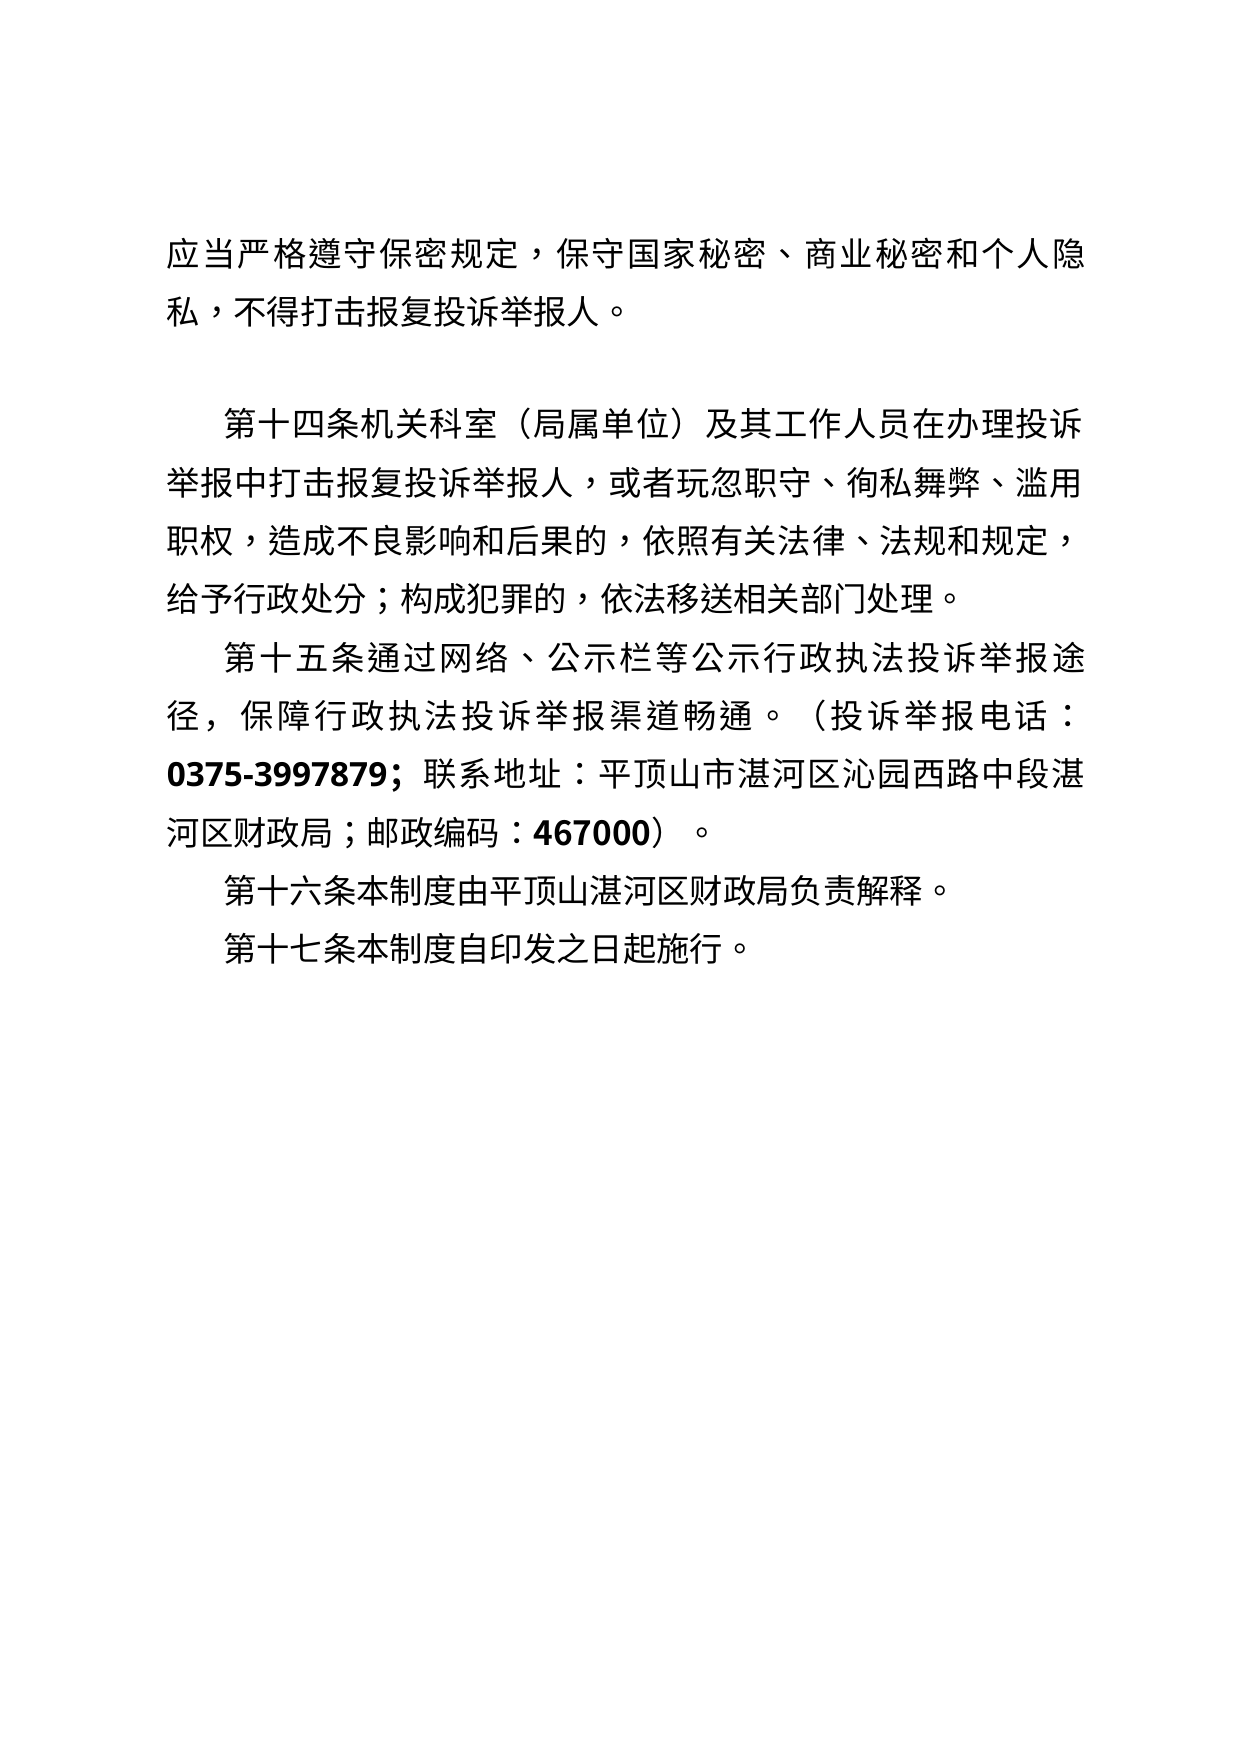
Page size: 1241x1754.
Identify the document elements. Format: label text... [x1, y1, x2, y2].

text 第十六条本制度由平顶山湛河区财政局负责解释。 [167, 857, 1085, 915]
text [167, 219, 1085, 336]
text 第十四条机关科室（局属单位）及其工作人员在办理投诉举报中打击报复投诉举报人，或者玩忽职守、徇私舞弊、滥用职权，造成不良影响和后果的，依照有关法律、法规和规定，给予行政处分；构成犯罪的，依法移送相关部门处理。 [167, 390, 1085, 623]
text 第十七条本制度自印发之日起施行。 [167, 915, 1085, 973]
text 第十五条通过网络、公示栏等公示行政执法投诉举报途径，保障行政执法投诉举报渠道畅通。（投诉举报电话：0375-3997879；联系地址：平顶山市湛河区沁园西路中段湛河区财政局；邮政编码：467000）。 [167, 623, 1085, 857]
